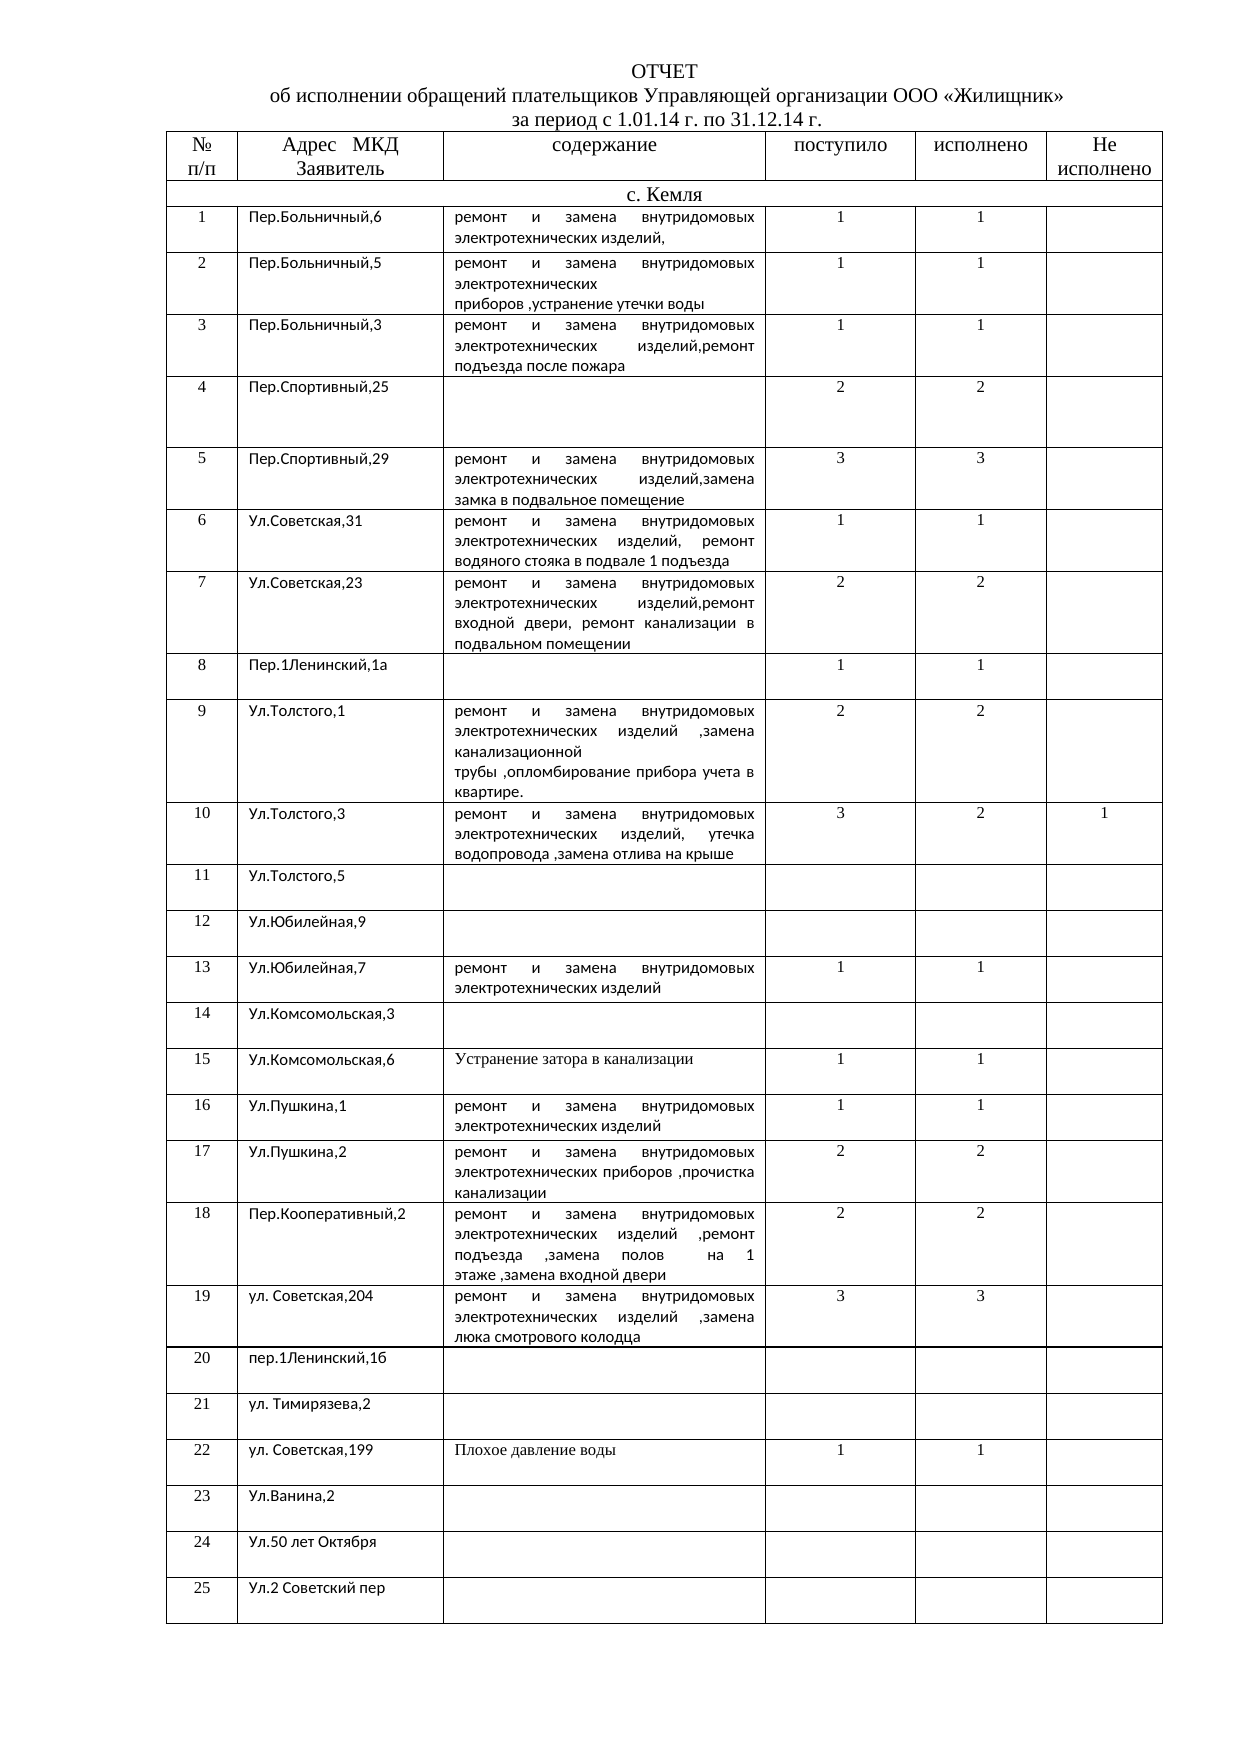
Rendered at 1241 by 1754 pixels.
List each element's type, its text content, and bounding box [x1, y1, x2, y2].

table_cell [766, 1486, 915, 1531]
text об исполнении обращений плательщиков Управляющей организации ООО «Жилищник» [177, 83, 1152, 107]
table_cell [1047, 865, 1162, 910]
table_cell ремонт и замена внутридомовых электротехнических изделий [444, 1095, 765, 1140]
table_header поступило [766, 132, 915, 180]
table_cell Ул.Комсомольская,3 [238, 1003, 443, 1048]
table_cell 17 [167, 1141, 237, 1202]
table_cell 1 [916, 1049, 1046, 1094]
table_cell 2 [916, 1141, 1046, 1202]
table_cell [1047, 1486, 1162, 1531]
table_cell [766, 911, 915, 956]
table_cell ул. Советская,199 [238, 1440, 443, 1484]
table_cell 2 [766, 700, 915, 802]
table_cell [766, 1532, 915, 1577]
table_cell ул. Тимирязева,2 [238, 1394, 443, 1438]
table_cell 24 [167, 1532, 237, 1577]
table_cell [916, 1578, 1046, 1623]
table_cell 1 [916, 1440, 1046, 1484]
table_cell 3 [916, 448, 1046, 509]
table_cell 1 [766, 510, 915, 571]
table_cell 2 [766, 377, 915, 447]
table_cell Устранение затора в канализации [444, 1049, 765, 1094]
table_cell 1 [766, 1049, 915, 1094]
table_cell 15 [167, 1049, 237, 1094]
table_cell [1047, 1203, 1162, 1284]
table_cell 3 [167, 315, 237, 376]
table_cell [444, 1486, 765, 1531]
table_cell Ул.Толстого,5 [238, 865, 443, 910]
table_header Адрес МКД Заявитель [238, 132, 443, 180]
table_cell 6 [167, 510, 237, 571]
table_cell 1 [167, 207, 237, 252]
table_cell [1047, 1141, 1162, 1202]
table_cell [444, 865, 765, 910]
table_cell 13 [167, 957, 237, 1002]
table_cell [444, 1578, 765, 1623]
table_cell [1047, 377, 1162, 447]
table_cell 14 [167, 1003, 237, 1048]
table_cell [916, 1394, 1046, 1438]
table_cell [444, 1394, 765, 1438]
table_cell ремонт и замена внутридомовых электротехнических приборов ,прочистка канализации [444, 1141, 765, 1202]
table_cell 2 [916, 1203, 1046, 1284]
table_cell [1047, 911, 1162, 956]
table_cell Ул.Пушкина,1 [238, 1095, 443, 1140]
table_cell Плохое давление воды [444, 1440, 765, 1484]
table_cell Пер.Больничный,5 [238, 253, 443, 313]
table_cell Пер.Кооперативный,2 [238, 1203, 443, 1284]
table_cell 2 [916, 803, 1046, 864]
table_cell 2 [766, 1141, 915, 1202]
table_cell 9 [167, 700, 237, 802]
table_cell [1047, 1440, 1162, 1484]
table_cell 20 [167, 1348, 237, 1392]
table_cell [916, 1348, 1046, 1392]
table_header исполнено [916, 132, 1046, 180]
table_cell ремонт и замена внутридомовых электротехнических изделий,ремонт подъезда после пожара [444, 315, 765, 376]
table_cell [916, 1532, 1046, 1577]
table_header содержание [444, 132, 765, 180]
table_cell 25 [167, 1578, 237, 1623]
table_cell ремонт и замена внутридомовых электротехнических изделий, [444, 207, 765, 252]
table_cell [1047, 1049, 1162, 1094]
table_cell 1 [916, 957, 1046, 1002]
table_cell 1 [916, 510, 1046, 571]
table_cell 3 [766, 803, 915, 864]
table_cell Ул.Толстого,3 [238, 803, 443, 864]
table_cell ремонт и замена внутридомовых электротехнических изделий ,замена канализационной трубы ,опломбирование прибора учета в квартире. [444, 700, 765, 802]
table_cell 7 [167, 572, 237, 653]
table_cell [1047, 1003, 1162, 1048]
table_cell с. Кемля [167, 181, 1162, 206]
text за период с 1.01.14 г. по 31.12.14 г. [177, 107, 1152, 131]
table_cell 1 [916, 253, 1046, 313]
table_cell [766, 1003, 915, 1048]
table_cell Пер.Спортивный,29 [238, 448, 443, 509]
table_cell 4 [167, 377, 237, 447]
table_cell 16 [167, 1095, 237, 1140]
table_cell 1 [916, 315, 1046, 376]
table_cell 11 [167, 865, 237, 910]
table_cell 19 [167, 1286, 237, 1346]
table_cell [1047, 253, 1162, 313]
table_cell 1 [916, 654, 1046, 699]
table_cell [916, 1003, 1046, 1048]
table_cell [444, 1532, 765, 1577]
table_cell [1047, 1578, 1162, 1623]
table_cell [444, 377, 765, 447]
table_cell 2 [916, 700, 1046, 802]
table_cell [916, 1486, 1046, 1531]
table_cell ремонт и замена внутридомовых электротехнических изделий ,ремонт подъезда ,замена полов на 1 этаже ,замена входной двери [444, 1203, 765, 1284]
text ОТЧЕТ [177, 59, 1152, 83]
table_cell 23 [167, 1486, 237, 1531]
table_cell [766, 1348, 915, 1392]
table_cell [1047, 1095, 1162, 1140]
table_cell 2 [167, 253, 237, 313]
table_cell ремонт и замена внутридомовых электротехнических изделий, утечка водопровода ,замена отлива на крыше [444, 803, 765, 864]
table_cell 3 [766, 1286, 915, 1346]
table_cell 1 [766, 253, 915, 313]
table_cell 21 [167, 1394, 237, 1438]
table_cell 3 [766, 448, 915, 509]
table_cell [1047, 572, 1162, 653]
table_cell 1 [1047, 803, 1162, 864]
table_cell [444, 1003, 765, 1048]
table_cell Ул.Советская,23 [238, 572, 443, 653]
table_cell [766, 865, 915, 910]
table_cell Ул.Юбилейная,9 [238, 911, 443, 956]
table_cell 8 [167, 654, 237, 699]
table_cell 1 [916, 207, 1046, 252]
table_cell [1047, 315, 1162, 376]
table_cell [1047, 1532, 1162, 1577]
table_cell Пер.Больничный,3 [238, 315, 443, 376]
table_cell Пер.Больничный,6 [238, 207, 443, 252]
table_cell [1047, 957, 1162, 1002]
table_cell Ул.Комсомольская,6 [238, 1049, 443, 1094]
table_cell 1 [766, 957, 915, 1002]
table_cell 2 [916, 377, 1046, 447]
table_cell ремонт и замена внутридомовых электротехнических изделий [444, 957, 765, 1002]
table_cell Ул.Толстого,1 [238, 700, 443, 802]
table_cell Ул.50 лет Октября [238, 1532, 443, 1577]
table_cell 5 [167, 448, 237, 509]
table_cell 18 [167, 1203, 237, 1284]
table_cell [1047, 207, 1162, 252]
table_cell ремонт и замена внутридомовых электротехнических изделий,ремонт входной двери, ремонт канализации в подвальном помещении [444, 572, 765, 653]
table_cell [1047, 510, 1162, 571]
table_cell Пер.Спортивный,25 [238, 377, 443, 447]
table_cell Ул.Пушкина,2 [238, 1141, 443, 1202]
table_cell Ул.2 Советский пер [238, 1578, 443, 1623]
table_cell [444, 1348, 765, 1392]
table_header № п/п [167, 132, 237, 180]
table_cell [916, 911, 1046, 956]
table_cell [766, 1394, 915, 1438]
table_cell [444, 654, 765, 699]
table_cell 22 [167, 1440, 237, 1484]
table_cell [1047, 654, 1162, 699]
table_cell [916, 865, 1046, 910]
table_cell 1 [766, 654, 915, 699]
table_cell 3 [916, 1286, 1046, 1346]
table_cell ремонт и замена внутридомовых электротехнических изделий, ремонт водяного стояка в подвале 1 подъезда [444, 510, 765, 571]
table_cell 2 [766, 1203, 915, 1284]
table_cell [1047, 700, 1162, 802]
table_cell 1 [916, 1095, 1046, 1140]
table_cell ул. Советская,204 [238, 1286, 443, 1346]
table_cell Ул.Ванина,2 [238, 1486, 443, 1531]
table_cell ремонт и замена внутридомовых электротехнических приборов ,устранение утечки воды [444, 253, 765, 313]
table_cell 1 [766, 207, 915, 252]
table_cell 1 [766, 1440, 915, 1484]
table_cell пер.1Ленинский,1б [238, 1348, 443, 1392]
table_cell [1047, 1394, 1162, 1438]
table_cell [1047, 448, 1162, 509]
table_cell [444, 911, 765, 956]
table_cell 1 [766, 1095, 915, 1140]
table_cell [766, 1578, 915, 1623]
table_cell [1047, 1286, 1162, 1346]
table_header Не исполнено [1047, 132, 1162, 180]
table_cell Ул.Юбилейная,7 [238, 957, 443, 1002]
table_cell 12 [167, 911, 237, 956]
table_cell 2 [916, 572, 1046, 653]
table_cell 1 [766, 315, 915, 376]
table_cell [1047, 1348, 1162, 1392]
table_cell Пер.1Ленинский,1а [238, 654, 443, 699]
table_cell 10 [167, 803, 237, 864]
table_cell ремонт и замена внутридомовых электротехнических изделий ,замена люка смотрового колодца [444, 1286, 765, 1346]
table_cell ремонт и замена внутридомовых электротехнических изделий,замена замка в подвальное помещение [444, 448, 765, 509]
table_cell Ул.Советская,31 [238, 510, 443, 571]
table_cell 2 [766, 572, 915, 653]
